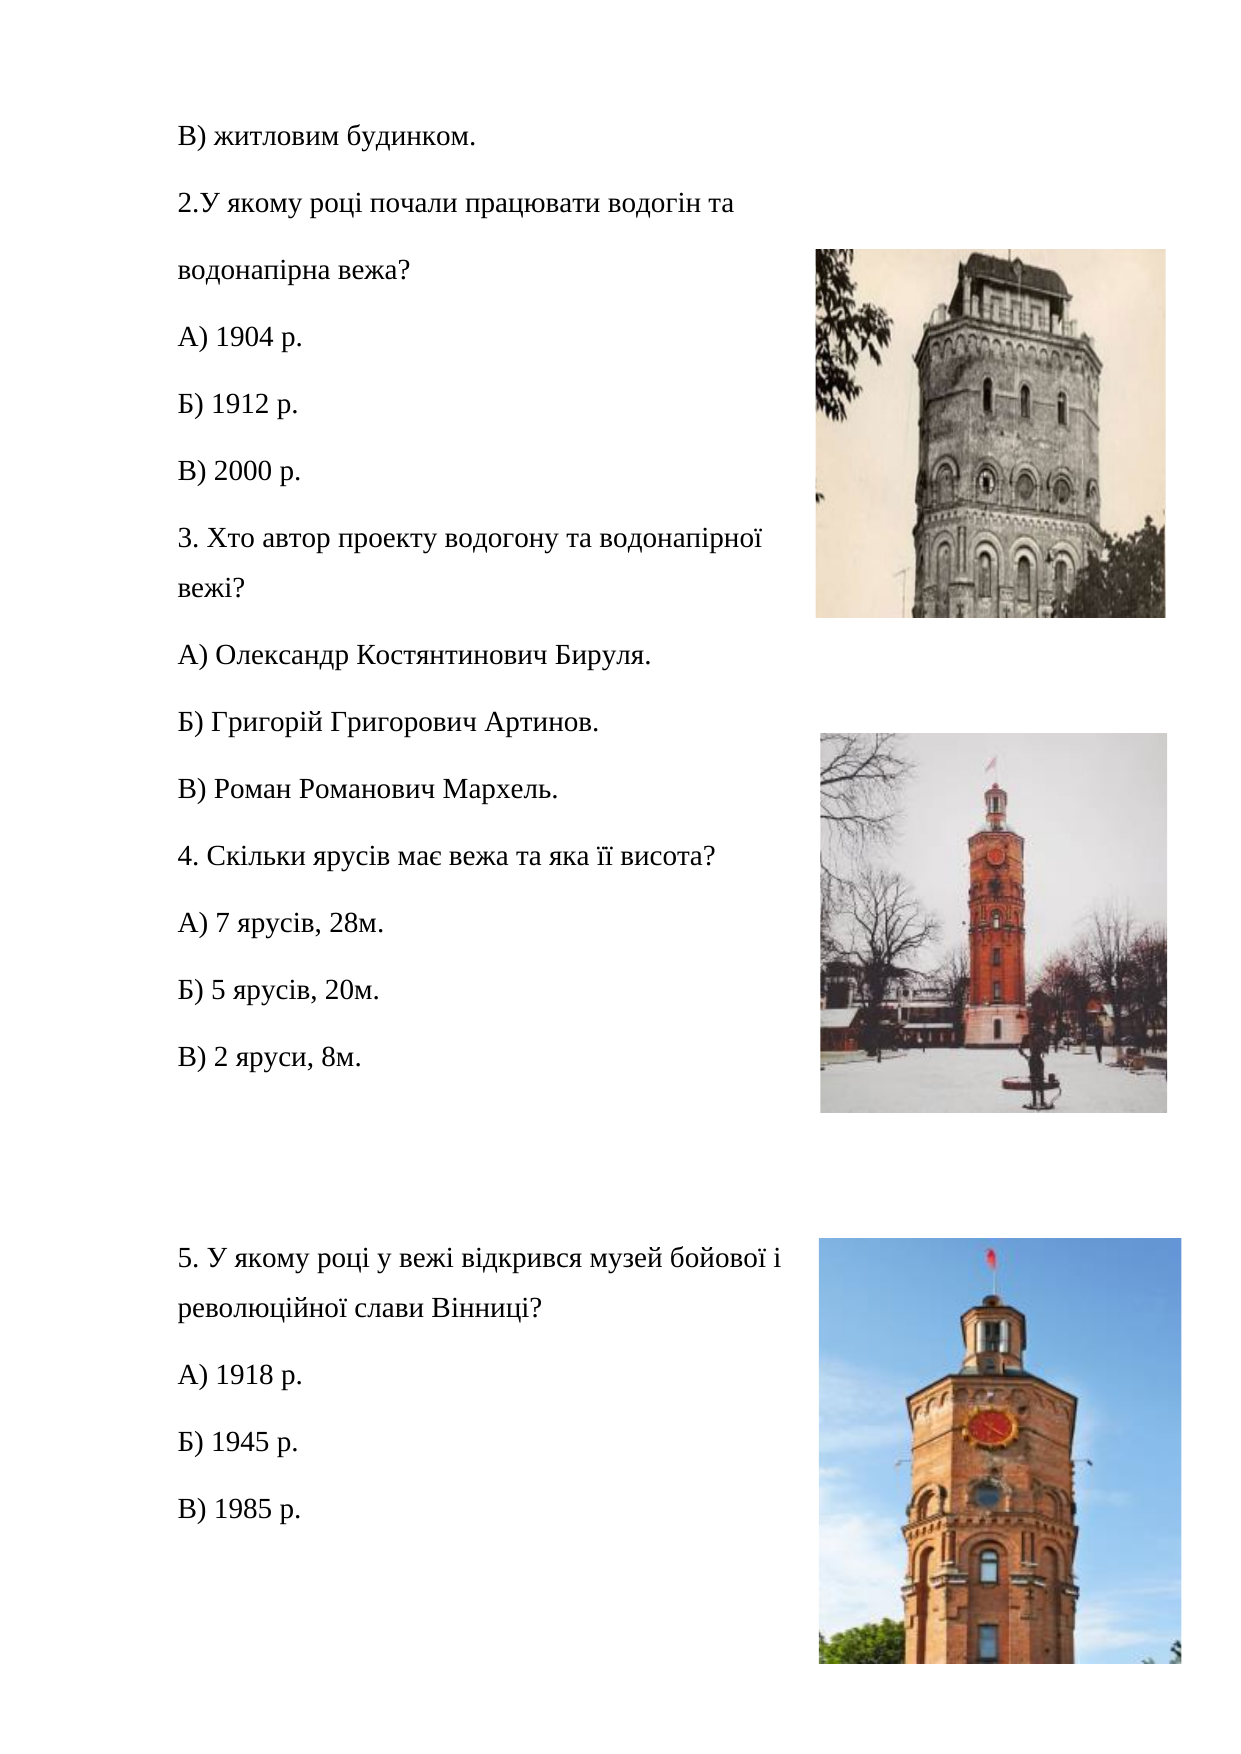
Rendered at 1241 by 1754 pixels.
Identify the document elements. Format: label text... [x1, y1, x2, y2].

text А) 7 ярусів, 28м. [177, 905, 820, 939]
text В) житловим будинком. [177, 118, 1152, 152]
picture [820, 733, 1168, 1113]
text А) 1918 р. [177, 1357, 818, 1391]
text Б) 1912 р. [177, 386, 815, 419]
text 5. У якому році у вежі відкрився музей бойової і революційної слави Вінниці? [177, 1240, 818, 1324]
text Б) 5 ярусів, 20м. [177, 972, 820, 1006]
text 2.У якому році почали працювати водогін та [177, 185, 1152, 219]
text В) 1985 р. [177, 1491, 818, 1525]
text В) Роман Романович Мархель. [177, 771, 820, 805]
text 4. Скільки ярусів має вежа та яка її висота? [177, 838, 820, 872]
text Б) 1945 р. [177, 1424, 818, 1458]
picture [815, 249, 1166, 618]
text Б) Григорій Григорович Артинов. [177, 704, 1152, 738]
text А) Олександр Костянтинович Бируля. [177, 637, 1152, 671]
text В) 2000 р. [177, 453, 815, 487]
text А) 1904 р. [177, 319, 815, 353]
text В) 2 яруси, 8м. [177, 1039, 820, 1073]
text 3. Хто автор проекту водогону та водонапірної вежі? [177, 520, 815, 604]
picture [818, 1238, 1182, 1664]
text водонапірна вежа? [177, 252, 815, 286]
